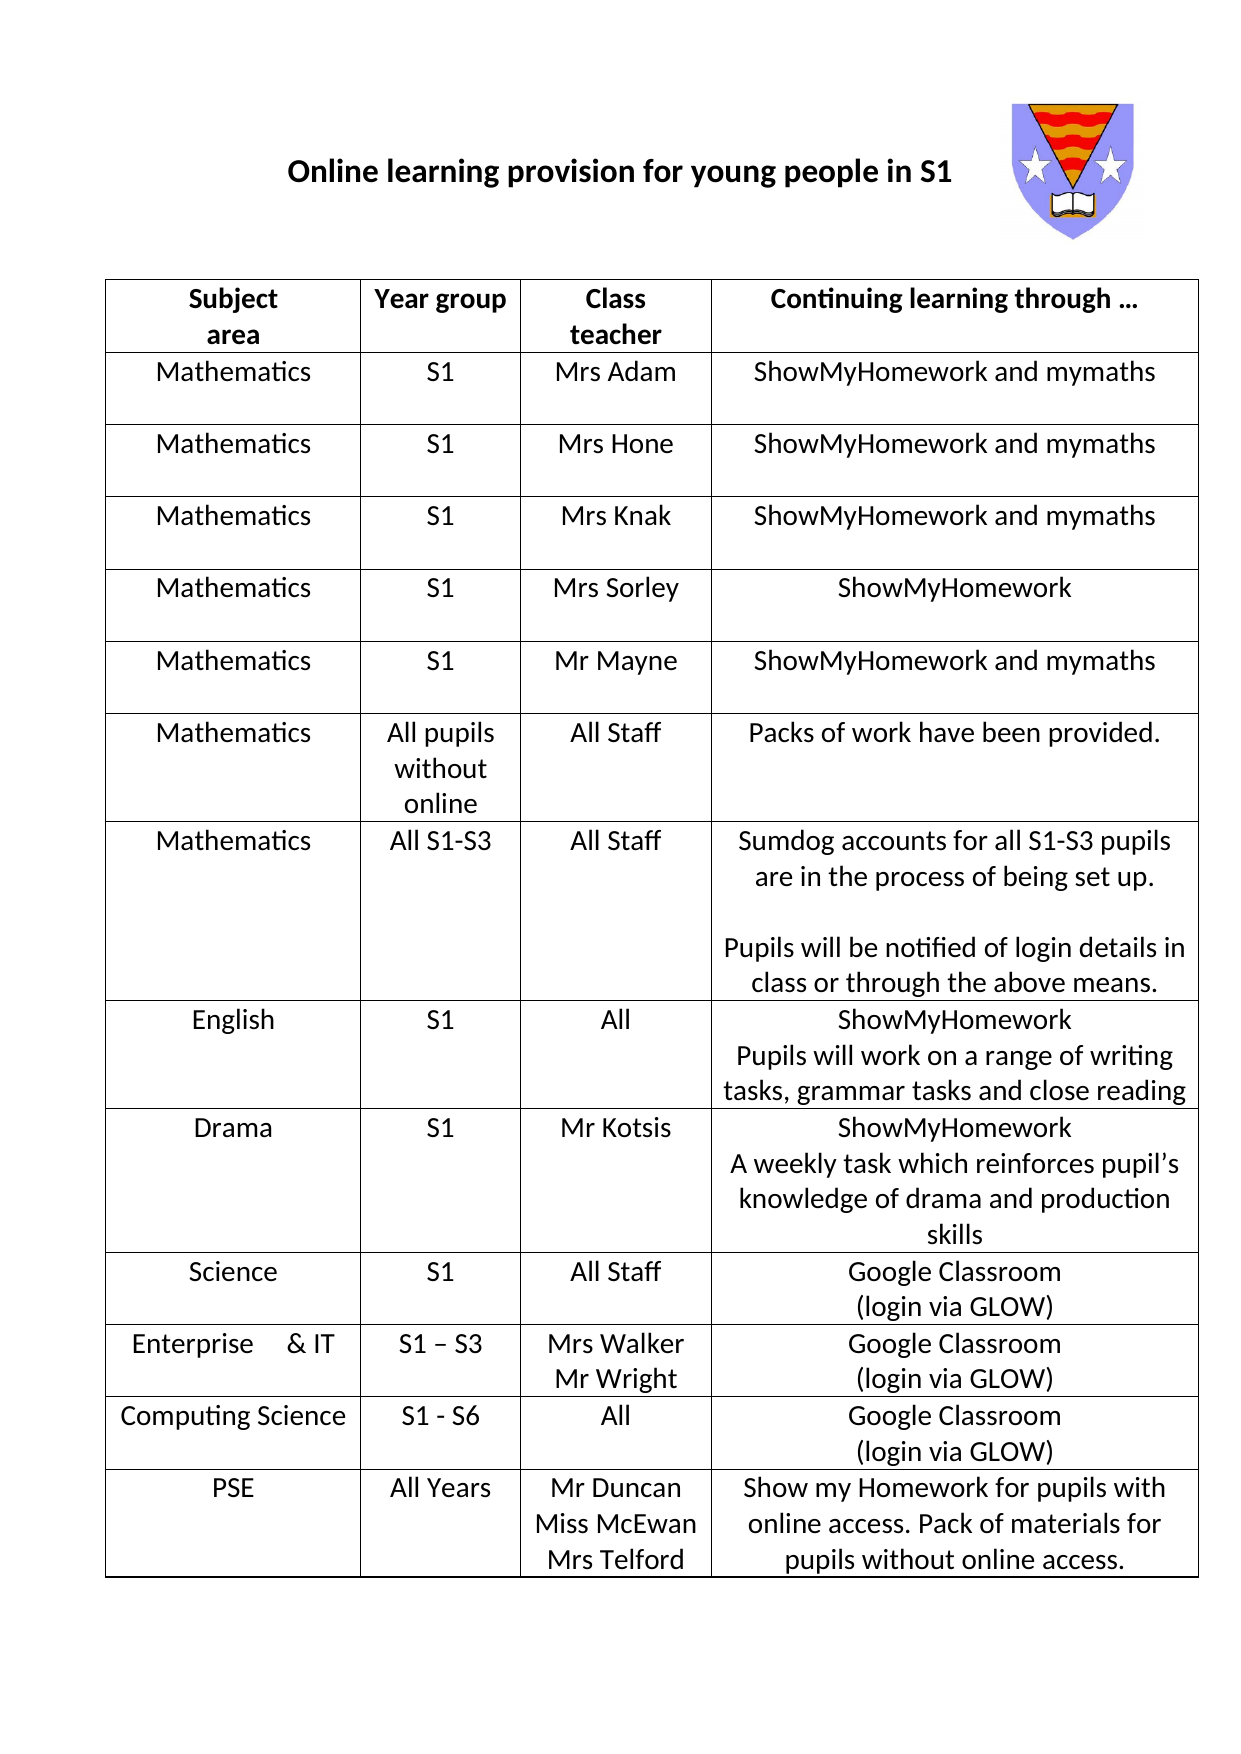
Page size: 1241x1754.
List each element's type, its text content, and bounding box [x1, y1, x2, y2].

table_header Class teacher [521, 280, 711, 352]
table_cell S1 - S6 [361, 1397, 520, 1468]
table_cell Mathematics [106, 642, 360, 713]
table_cell ShowMyHomework and mymaths [712, 425, 1198, 496]
table_header Year group [361, 280, 520, 352]
table_cell Google Classroom (login via GLOW) [712, 1325, 1198, 1396]
table_cell Mrs Knak [521, 497, 711, 568]
table_cell Mathematics [106, 425, 360, 496]
table_cell Science [106, 1253, 360, 1324]
table_cell ShowMyHomework [712, 570, 1198, 641]
table_cell Packs of work have been provided. [712, 714, 1198, 821]
table_cell All S1-S3 [361, 822, 520, 1000]
table_cell Mrs Walker Mr Wright [521, 1325, 711, 1396]
table_cell All pupils without online [361, 714, 520, 821]
table_cell Mathematics [106, 822, 360, 1000]
table_cell S1 – S3 [361, 1325, 520, 1396]
table_cell Mathematics [106, 497, 360, 568]
table_cell S1 [361, 1001, 520, 1108]
text Online learning provision for young people in S1 [150, 150, 1090, 191]
table_cell S1 [361, 1253, 520, 1324]
table_cell Enterprise & IT [106, 1325, 360, 1396]
picture [998, 97, 1147, 246]
table_cell All Years [361, 1470, 520, 1576]
table_cell Drama [106, 1109, 360, 1252]
table_cell Mathematics [106, 570, 360, 641]
table_cell ShowMyHomework Pupils will work on a range of writing tasks, grammar tasks and close reading [712, 1001, 1198, 1108]
table_cell Mathematics [106, 353, 360, 424]
table_cell S1 [361, 353, 520, 424]
table_cell Mrs Adam [521, 353, 711, 424]
table_cell English [106, 1001, 360, 1108]
table_cell ShowMyHomework A weekly task which reinforces pupil’s knowledge of drama and production skills [712, 1109, 1198, 1252]
table_cell S1 [361, 497, 520, 568]
table_cell All Staff [521, 1253, 711, 1324]
table_cell ShowMyHomework and mymaths [712, 353, 1198, 424]
table_cell Mrs Hone [521, 425, 711, 496]
table_cell Computing Science [106, 1397, 360, 1468]
table_cell ShowMyHomework and mymaths [712, 497, 1198, 568]
table_cell All [521, 1397, 711, 1468]
table_cell Mrs Sorley [521, 570, 711, 641]
table_header Subject area [106, 280, 360, 352]
table_cell All [521, 1001, 711, 1108]
table_cell All Staff [521, 822, 711, 1000]
table_cell S1 [361, 425, 520, 496]
table_cell ShowMyHomework and mymaths [712, 642, 1198, 713]
table_cell Show my Homework for pupils with online access. Pack of materials for pupils without online access. [712, 1470, 1198, 1576]
table_cell Mr Duncan Miss McEwan Mrs Telford [521, 1470, 711, 1576]
table_cell Google Classroom (login via GLOW) [712, 1253, 1198, 1324]
table_cell S1 [361, 642, 520, 713]
table_cell S1 [361, 1109, 520, 1252]
table_cell Mr Mayne [521, 642, 711, 713]
table_cell PSE [106, 1470, 360, 1576]
table_cell Google Classroom (login via GLOW) [712, 1397, 1198, 1468]
table_cell Mr Kotsis [521, 1109, 711, 1252]
table_cell Sumdog accounts for all S1-S3 pupils are in the process of being set up. Pupils will be notified of login details in class or through the above means. [712, 822, 1198, 1000]
table_cell Mathematics [106, 714, 360, 821]
table_cell All Staff [521, 714, 711, 821]
table_cell S1 [361, 570, 520, 641]
table_header Continuing learning through … [712, 280, 1198, 352]
